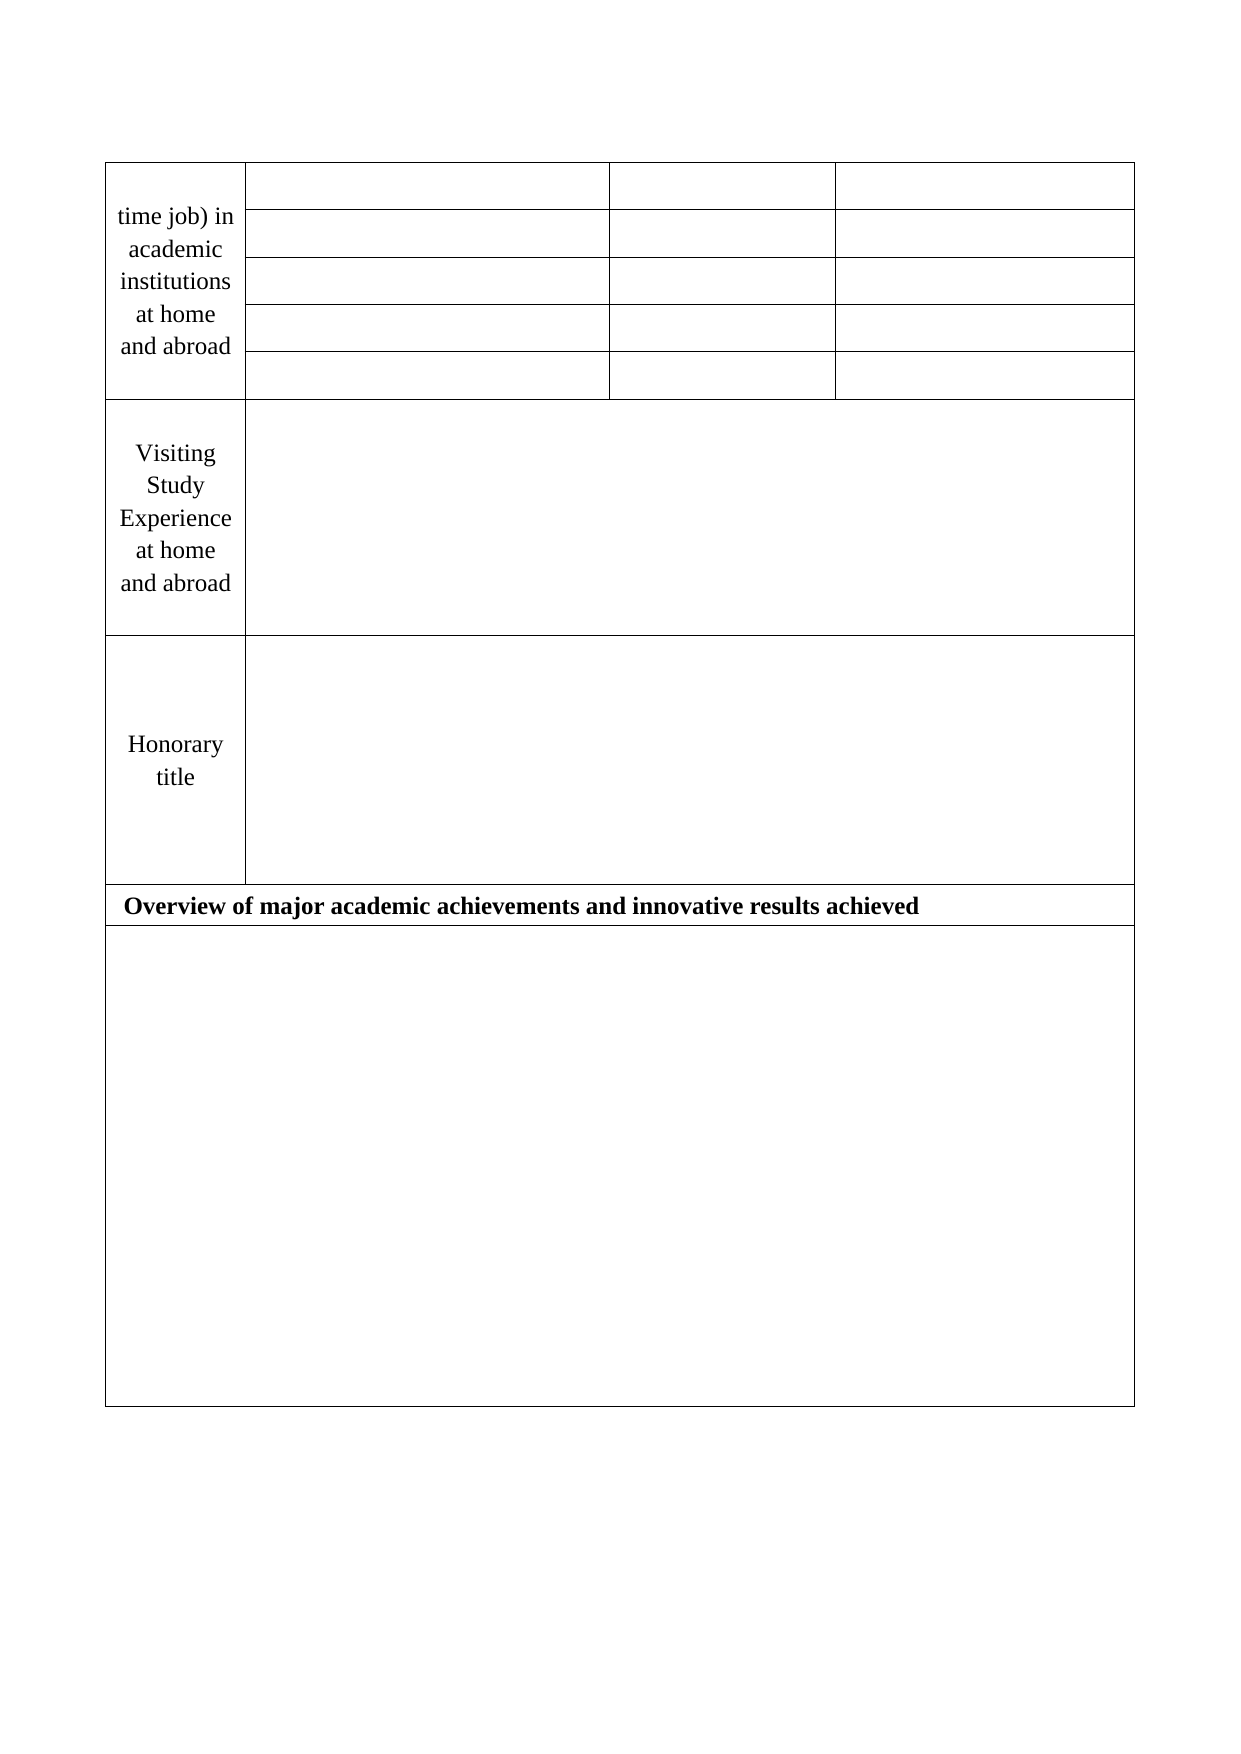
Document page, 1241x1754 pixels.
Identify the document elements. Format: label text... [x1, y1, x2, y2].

table_cell Overview of major academic achievements and innovative results achieved [106, 885, 1134, 925]
table_cell [246, 258, 609, 304]
table_cell [836, 305, 1134, 351]
table_cell [610, 210, 835, 257]
table_cell [610, 305, 835, 351]
table_cell [836, 210, 1134, 257]
table_cell [246, 305, 609, 351]
table_cell Visiting Study Experience at home and abroad [106, 400, 245, 634]
table_cell [836, 163, 1134, 209]
table_cell [610, 163, 835, 209]
table_cell [246, 400, 1134, 634]
table_cell [836, 258, 1134, 304]
table_cell [610, 258, 835, 304]
table_cell [836, 352, 1134, 398]
table_cell Honorary title [106, 636, 245, 884]
table_cell [106, 926, 1134, 1406]
table_cell [610, 352, 835, 398]
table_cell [106, 163, 245, 398]
table_cell [246, 163, 609, 209]
table_cell [246, 210, 609, 257]
table_cell [246, 352, 609, 398]
table_cell [246, 636, 1134, 884]
